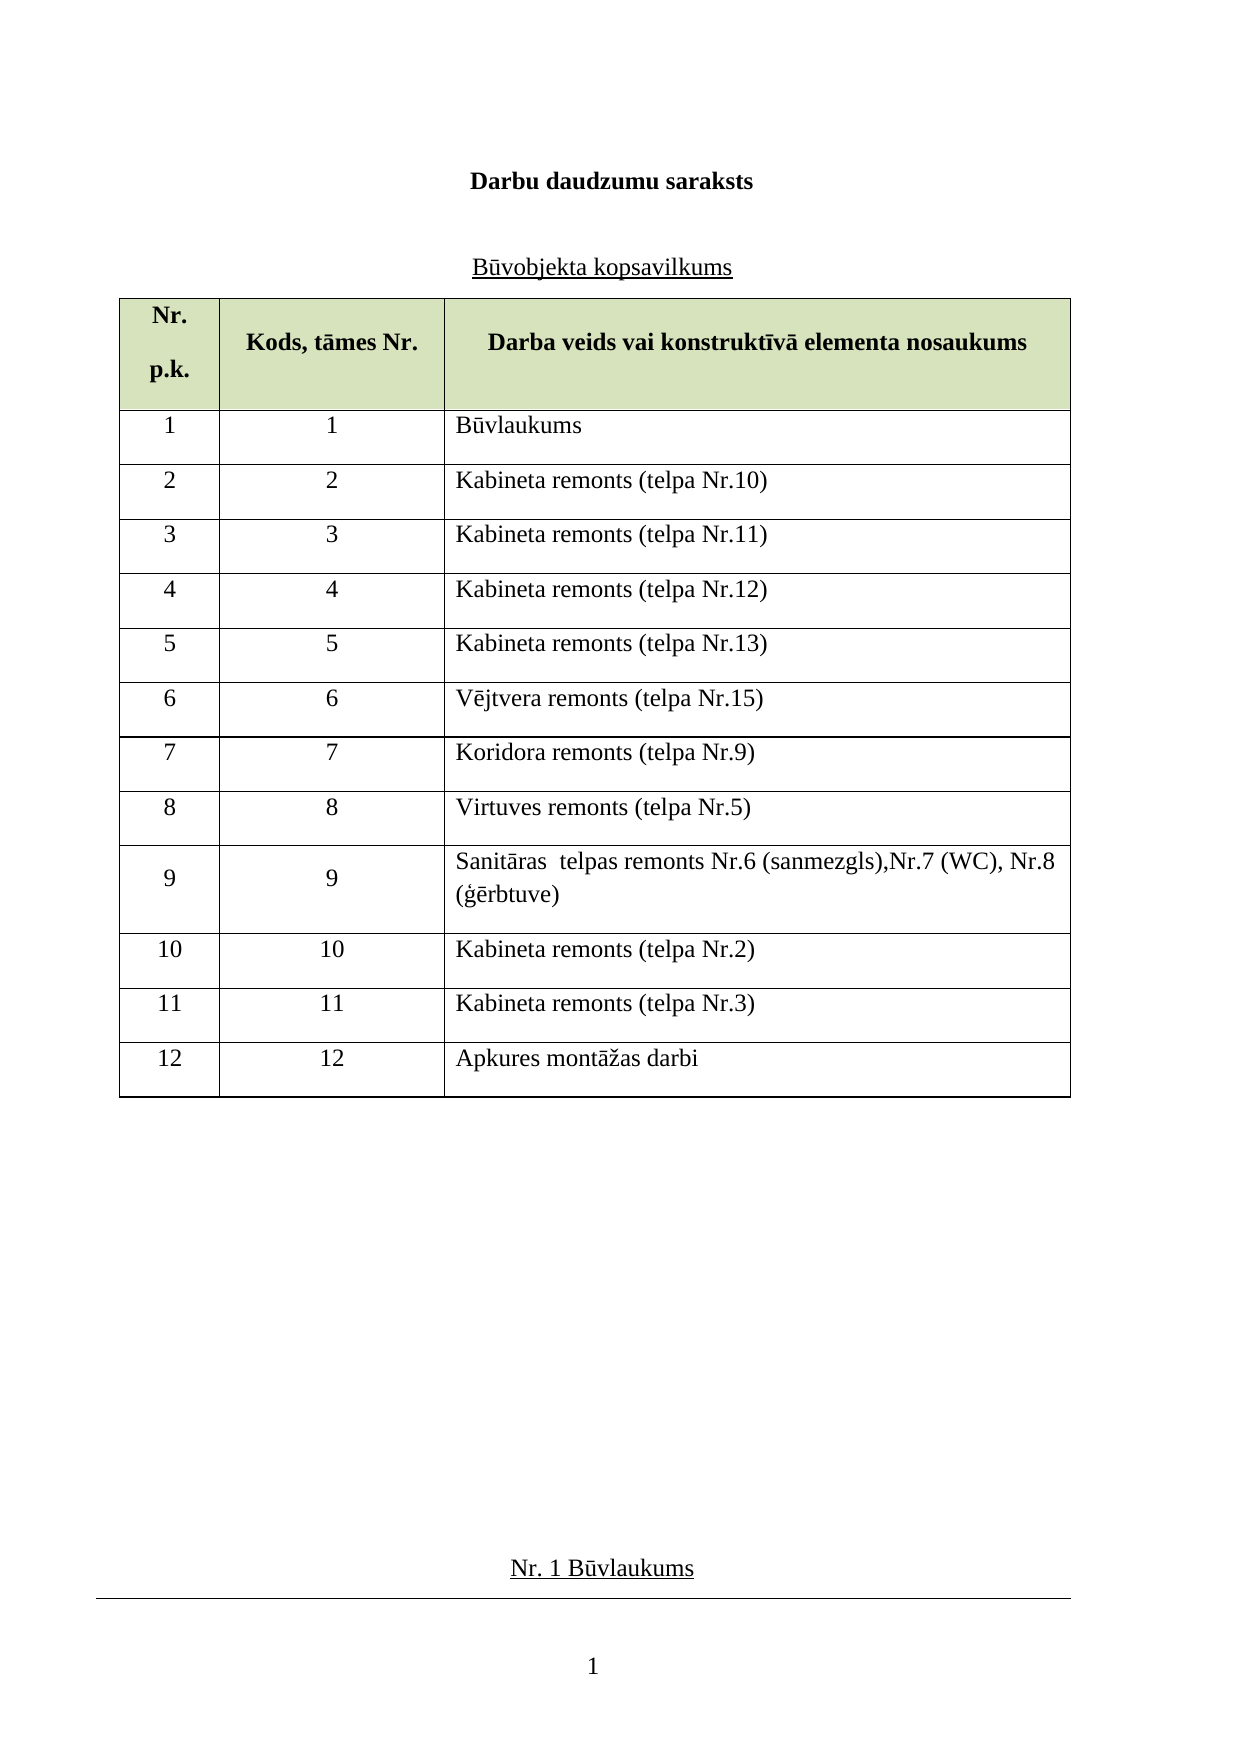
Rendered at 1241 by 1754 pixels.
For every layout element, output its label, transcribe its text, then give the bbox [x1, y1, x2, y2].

text Darbu daudzumu saraksts [170, 166, 1053, 195]
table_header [96, 195, 1071, 1598]
